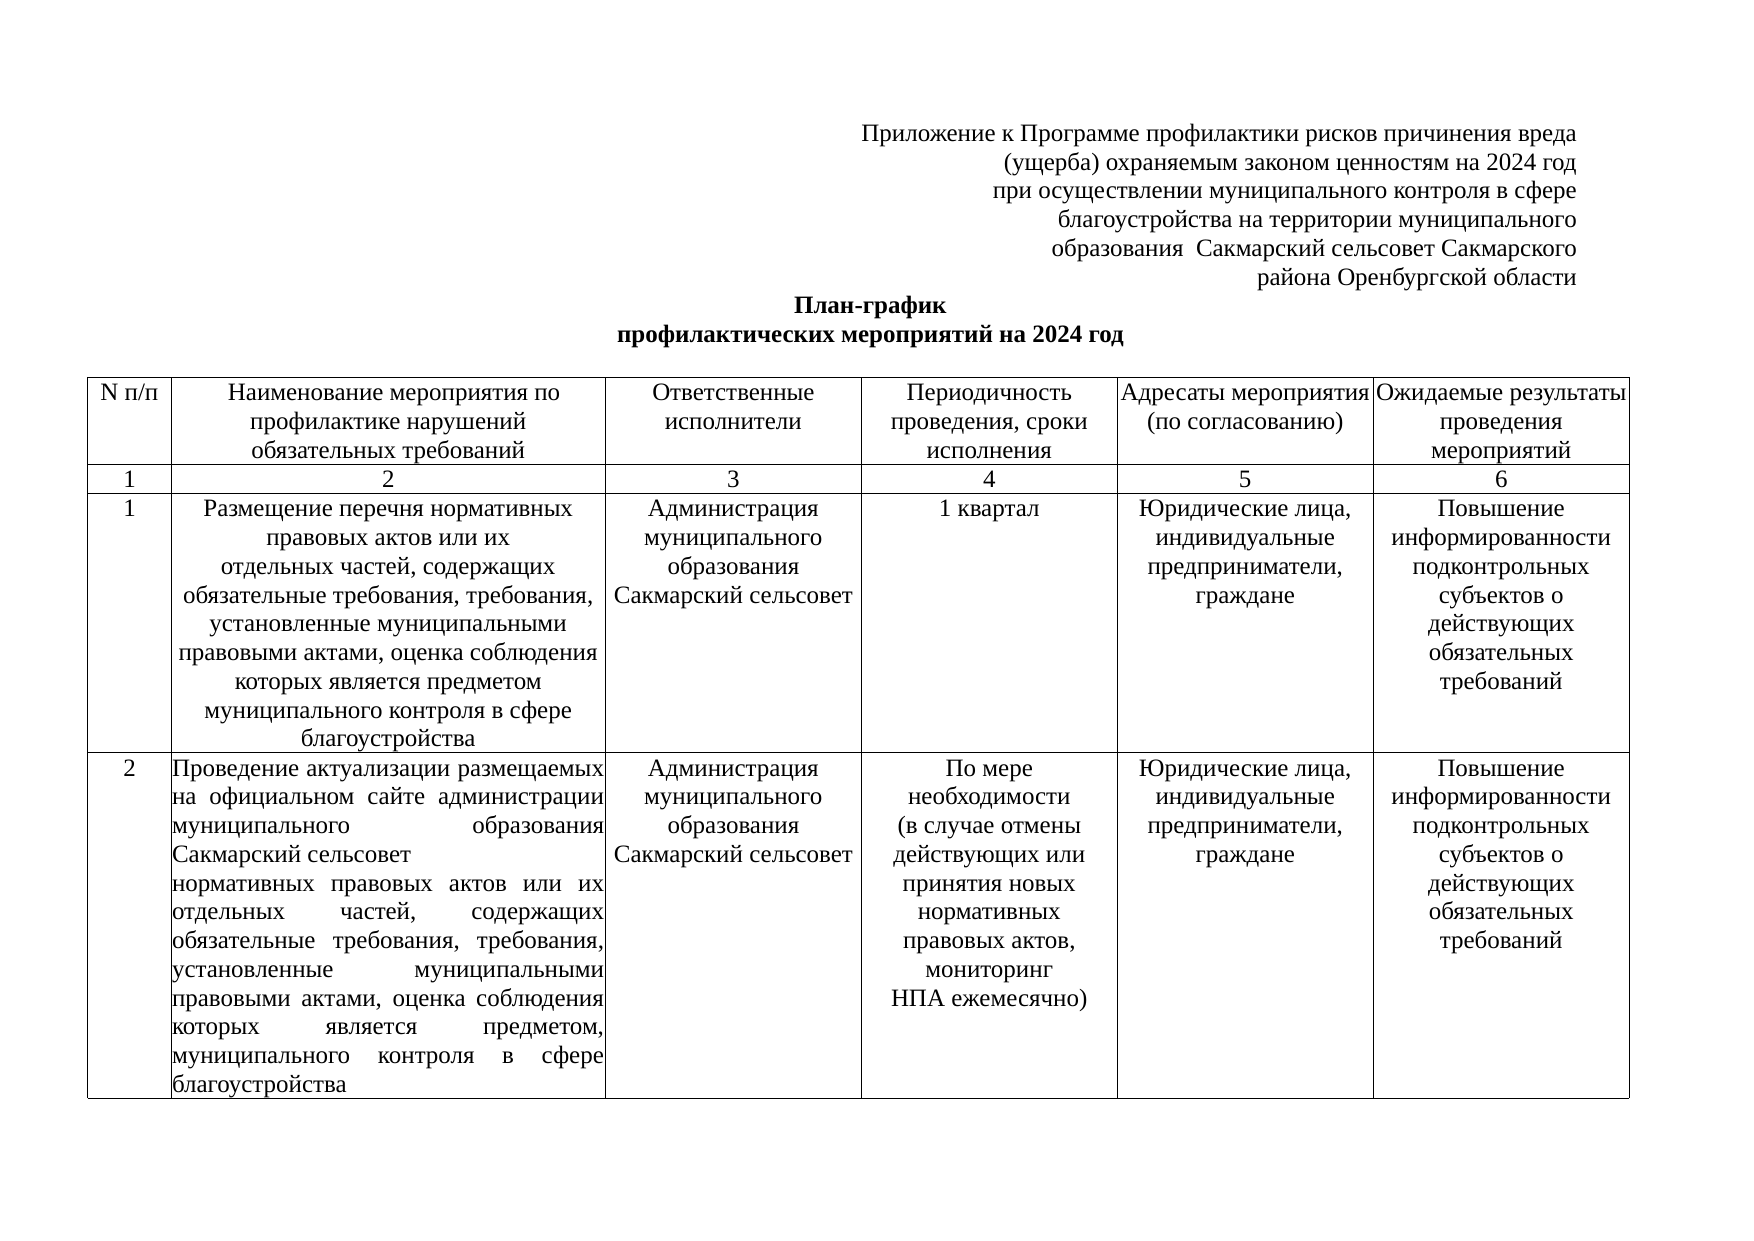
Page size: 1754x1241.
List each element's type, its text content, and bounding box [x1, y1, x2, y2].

text профилактических мероприятий на 2024 год [89, 319, 1577, 348]
text План-график [89, 291, 1577, 319]
text при осуществлении муниципального контроля в сфере [89, 176, 1577, 204]
table_cell 4 [862, 465, 1117, 493]
table_cell 3 [606, 465, 861, 493]
table_cell По мере необходимости (в случае отмены действующих или принятия новых нормативных правовых актов, мониторинг НПА ежемесячно) [862, 753, 1117, 1098]
table_header Ответственные исполнители [606, 378, 861, 464]
text образования Сакмарский сельсовет Сакмарского [89, 233, 1577, 262]
text благоустройства на территории муниципального [89, 204, 1577, 233]
table_header Наименование мероприятия по профилактике нарушений обязательных требований [172, 378, 605, 464]
table_cell 1 [88, 494, 171, 752]
text Приложение к Программе профилактики рисков причинения вреда [89, 118, 1577, 147]
table_cell Размещение перечня нормативных правовых актов или их отдельных частей, содержащих обязательные требования, требования, установленные муниципальными правовыми актами, оценка соблюдения которых является предметом муниципального контроля в сфере благоустройства [172, 494, 605, 752]
table_cell 6 [1374, 465, 1629, 493]
table_cell Повышение информированности подконтрольных субъектов о действующих обязательных требований [1374, 494, 1629, 752]
table_header Адресаты мероприятия (по согласованию) [1118, 378, 1373, 464]
text района Оренбургской области [89, 262, 1577, 291]
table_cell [606, 753, 861, 1098]
table_cell Администрация муниципального образования Сакмарский сельсовет [606, 494, 861, 752]
table_cell Проведение актуализации размещаемых на официальном сайте администрации муниципального образования Сакмарский сельсовет нормативных правовых актов или их отдельных частей, содержащих обязательные требования, требования, установленные муниципальными правовыми актами, оценка соблюдения которых является предметом, муниципального контроля в сфере благоустройства [172, 753, 605, 1098]
table_header Периодичность проведения, сроки исполнения [862, 378, 1117, 464]
table_cell 2 [88, 753, 171, 1098]
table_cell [1118, 753, 1373, 1098]
table_cell 5 [1118, 465, 1373, 493]
table_cell 2 [172, 465, 605, 493]
table_header N п/п [88, 378, 171, 464]
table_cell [1374, 753, 1629, 1098]
table_cell 1 [88, 465, 171, 493]
table_header Ожидаемые результаты проведения мероприятий [1374, 378, 1629, 464]
text (ущерба) охраняемым законом ценностям на 2024 год [89, 147, 1577, 176]
table_cell Юридические лица, индивидуальные предприниматели, граждане [1118, 494, 1373, 752]
table_cell 1 квартал [862, 494, 1117, 752]
